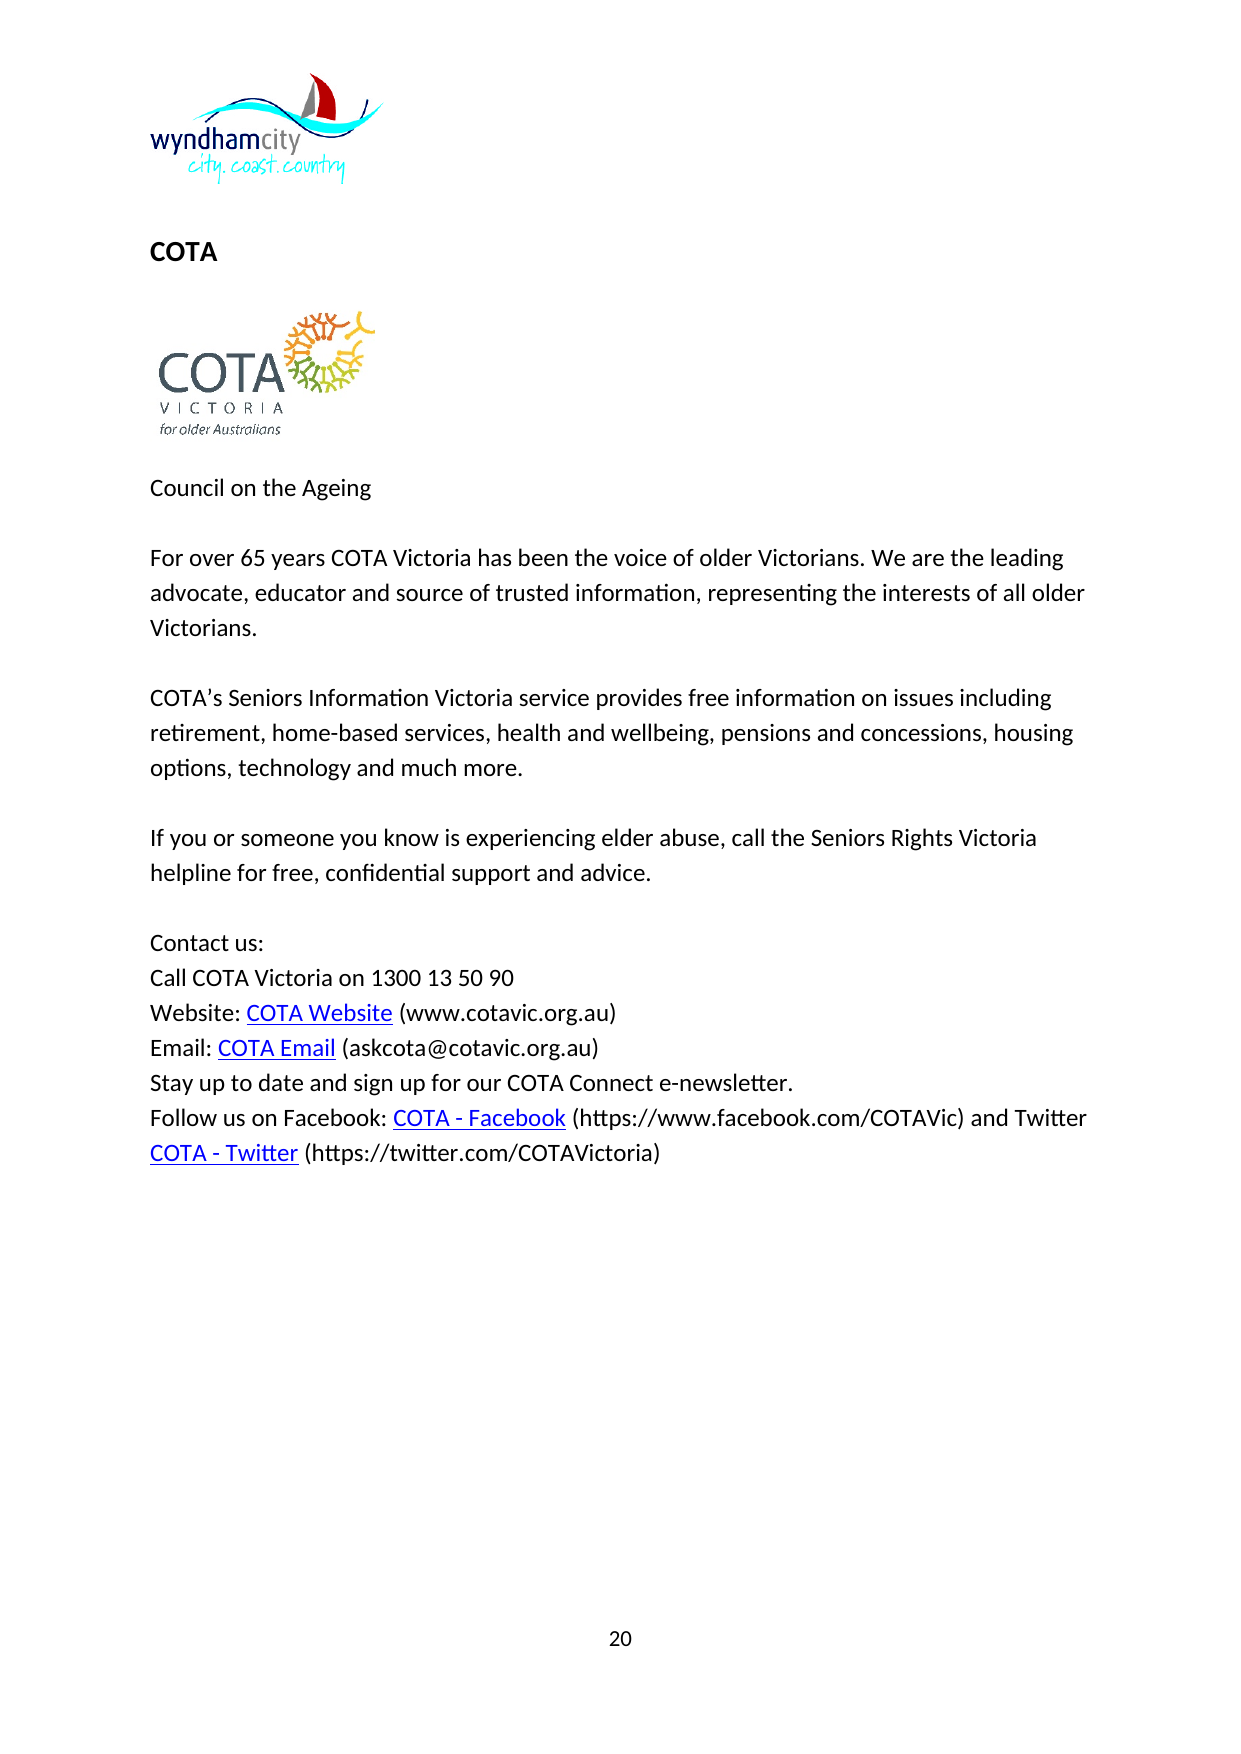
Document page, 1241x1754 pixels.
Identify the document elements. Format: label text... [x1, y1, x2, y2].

text Council on the Ageing [150, 472, 1090, 503]
text Website: COTA Website (www.cotavic.org.au) [150, 997, 1090, 1028]
text If you or someone you know is experiencing elder abuse, call the Seniors Rights Victoria helpline for free, confidential support and advice. [150, 822, 1090, 888]
text For over 65 years COTA Victoria has been the voice of older Victorians. We are the leading advocate, educator and source of trusted information, representing the interests of all older Victorians. [150, 542, 1090, 643]
subtitle COTA [150, 233, 1090, 269]
text Stay up to date and sign up for our COTA Connect e-newsletter. [150, 1067, 1090, 1098]
text COTA’s Seniors Information Victoria service provides free information on issues including retirement, home-based services, health and wellbeing, pensions and concessions, housing options, technology and much more. [150, 682, 1090, 783]
picture [150, 73, 384, 184]
text Follow us on Facebook: COTA - Facebook (https://www.facebook.com/COTAVic) and Twitter COTA - Twitter (https://twitter.com/COTAVictoria) [150, 1102, 1090, 1168]
picture [150, 299, 375, 444]
text Email: COTA Email (askcota@cotavic.org.au) [150, 1032, 1090, 1063]
text Call COTA Victoria on 1300 13 50 90 [150, 962, 1090, 993]
text Contact us: [150, 927, 1090, 958]
